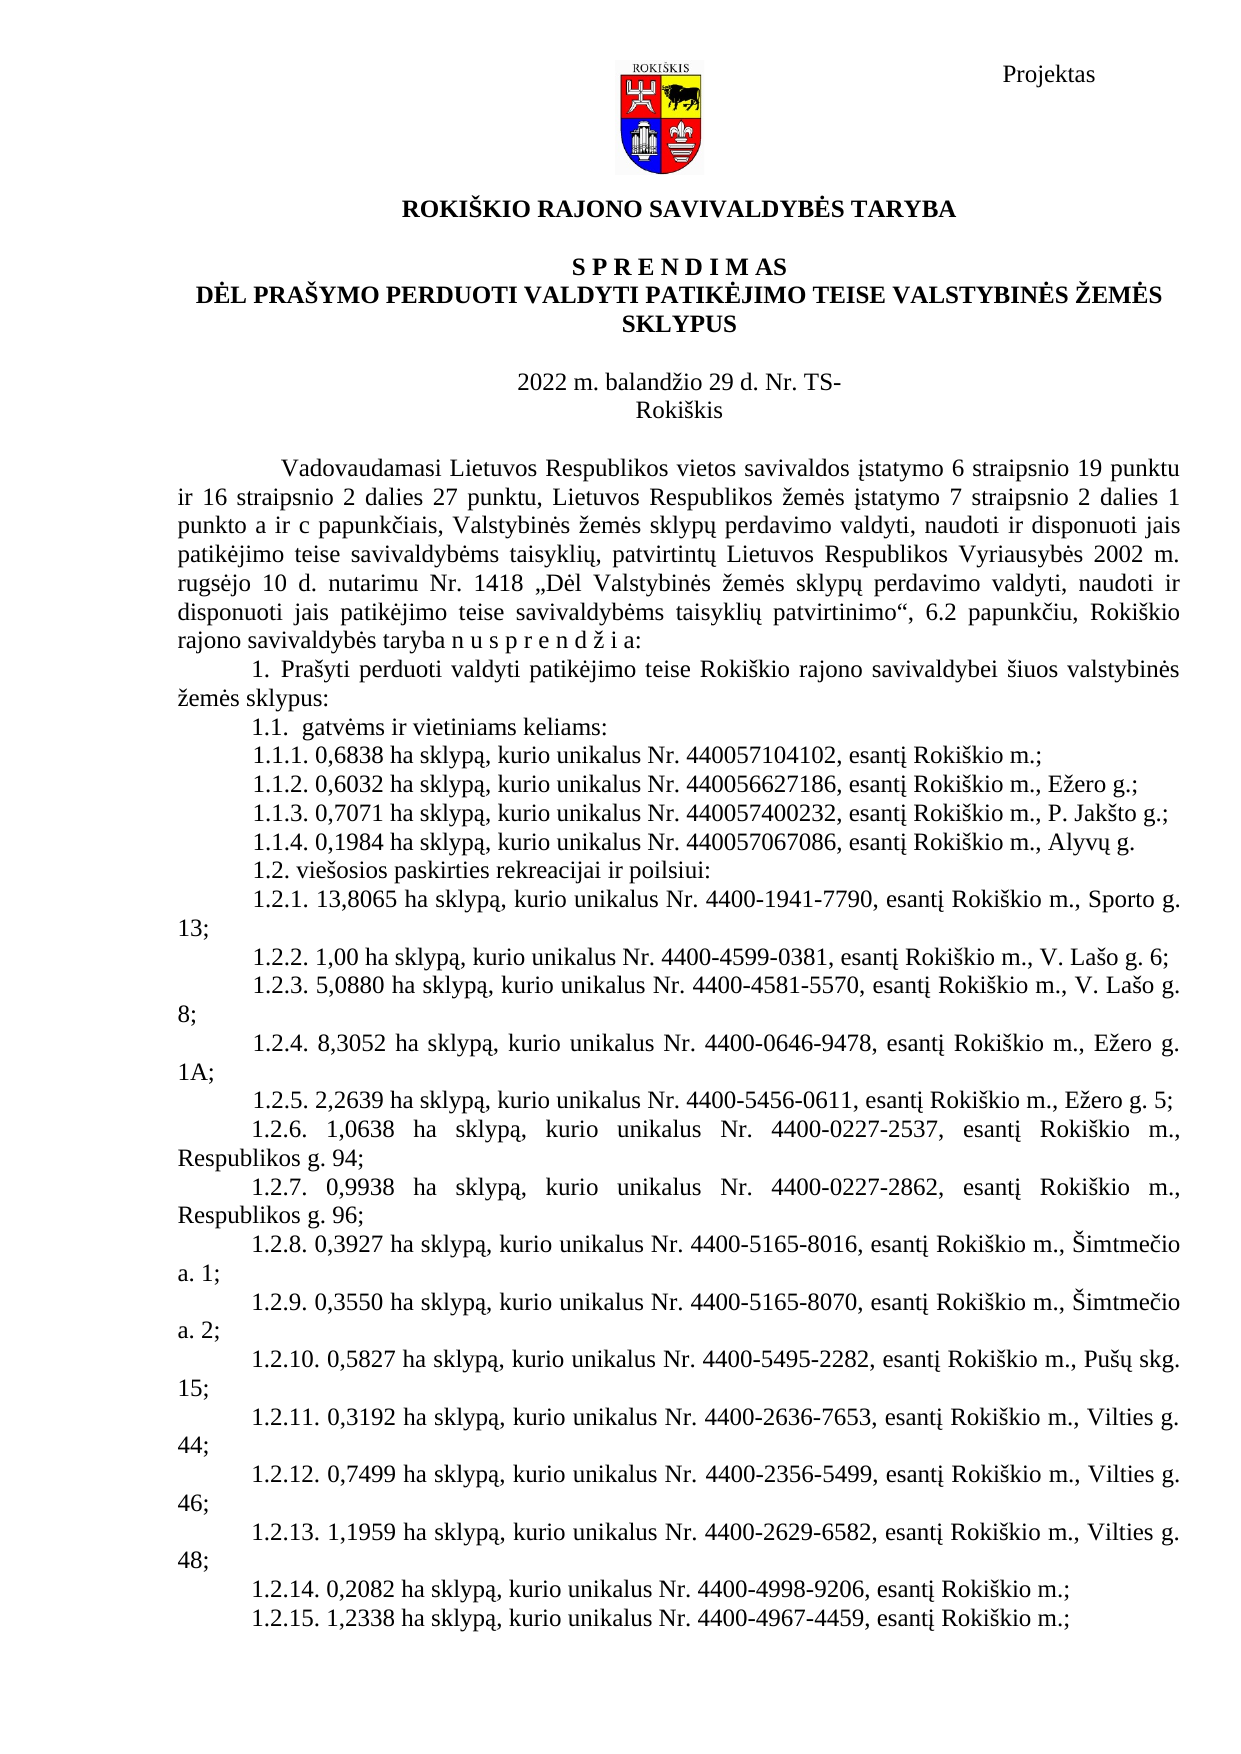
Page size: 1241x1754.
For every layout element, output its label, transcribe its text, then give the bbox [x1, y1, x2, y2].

text 1.2.8. 0,3927 ha sklypą, kurio unikalus Nr. 4400-5165-8016, esantį Rokiškio m., Šimtmečio a. 1; [177, 1229, 1181, 1287]
list gatvėms ir vietiniams keliams: [177, 712, 1181, 740]
text 1.1.1. 0,6838 ha sklypą, kurio unikalus Nr. 440057104102, esantį Rokiškio m.; [177, 740, 1181, 769]
text Rokiškis [177, 395, 1181, 424]
text 1.2. viešosios paskirties rekreacijai ir poilsiui: [177, 855, 1181, 884]
text 2022 m. balandžio 29 d. Nr. TS- [177, 367, 1181, 395]
text 1.2.15. 1,2338 ha sklypą, kurio unikalus Nr. 4400-4967-4459, esantį Rokiškio m.; [177, 1603, 1181, 1632]
text 1.2.6. 1,0638 ha sklypą, kurio unikalus Nr. 4400-0227-2537, esantį Rokiškio m., Respublikos g. 94; [177, 1114, 1181, 1172]
text 1.2.5. 2,2639 ha sklypą, kurio unikalus Nr. 4400-5456-0611, esantį Rokiškio m., Ežero g. 5; [177, 1085, 1181, 1114]
text 1.1.4. 0,1984 ha sklypą, kurio unikalus Nr. 440057067086, esantį Rokiškio m., Alyvų g. [177, 827, 1181, 855]
text 1.2.13. 1,1959 ha sklypą, kurio unikalus Nr. 4400-2629-6582, esantį Rokiškio m., Vilties g. 48; [177, 1517, 1181, 1574]
text Vadovaudamasi Lietuvos Respublikos vietos savivaldos įstatymo 6 straipsnio 19 punktu ir 16 straipsnio 2 dalies 27 punktu, Lietuvos Respublikos žemės įstatymo 7 straipsnio 2 dalies 1 punkto a ir c papunkčiais, Valstybinės žemės sklypų perdavimo valdyti, naudoti ir disponuoti jais patikėjimo teise savivaldybėms taisyklių, patvirtintų Lietuvos Respublikos Vyriausybės 2002 m. rugsėjo 10 d. nutarimu Nr. 1418 „Dėl Valstybinės žemės sklypų perdavimo valdyti, naudoti ir disponuoti jais patikėjimo teise savivaldybėms taisyklių patvirtinimo“, 6.2 papunkčiu, Rokiškio rajono savivaldybės taryba n u s p r e n d ž i a: [177, 453, 1181, 654]
text 1.2.9. 0,3550 ha sklypą, kurio unikalus Nr. 4400-5165-8070, esantį Rokiškio m., Šimtmečio a. 2; [177, 1287, 1181, 1344]
text 1.2.4. 8,3052 ha sklypą, kurio unikalus Nr. 4400-0646-9478, esantį Rokiškio m., Ežero g. 1A; [177, 1028, 1181, 1085]
text 1.2.10. 0,5827 ha sklypą, kurio unikalus Nr. 4400-5495-2282, esantį Rokiškio m., Pušų skg. 15; [177, 1344, 1181, 1402]
text 1.2.7. 0,9938 ha sklypą, kurio unikalus Nr. 4400-0227-2862, esantį Rokiškio m., Respublikos g. 96; [177, 1172, 1181, 1229]
text 1.2.14. 0,2082 ha sklypą, kurio unikalus Nr. 4400-4998-9206, esantį Rokiškio m.; [177, 1574, 1181, 1603]
text 1.1.3. 0,7071 ha sklypą, kurio unikalus Nr. 440057400232, esantį Rokiškio m., P. Jakšto g.; [177, 798, 1181, 827]
text 1.2.12. 0,7499 ha sklypą, kurio unikalus Nr. 4400-2356-5499, esantį Rokiškio m., Vilties g. 46; [177, 1459, 1181, 1517]
text 1.2.2. 1,00 ha sklypą, kurio unikalus Nr. 4400-4599-0381, esantį Rokiškio m., V. Lašo g. 6; [177, 942, 1181, 970]
text DĖL PRAŠYMO PERDUOTI VALDYTI PATIKĖJIMO TEISE VALSTYBINĖS ŽEMĖS SKLYPUS [177, 280, 1181, 338]
text 1.2.1. 13,8065 ha sklypą, kurio unikalus Nr. 4400-1941-7790, esantį Rokiškio m., Sporto g. 13; [177, 884, 1181, 942]
text 1.2.11. 0,3192 ha sklypą, kurio unikalus Nr. 4400-2636-7653, esantį Rokiškio m., Vilties g. 44; [177, 1402, 1181, 1459]
text 1.1.2. 0,6032 ha sklypą, kurio unikalus Nr. 440056627186, esantį Rokiškio m., Ežero g.; [177, 769, 1181, 798]
list Prašyti perduoti valdyti patikėjimo teise Rokiškio rajono savivaldybei šiuos valstybinės žemės sklypus: [177, 654, 1181, 712]
picture [615, 60, 705, 175]
text 1.2.3. 5,0880 ha sklypą, kurio unikalus Nr. 4400-4581-5570, esantį Rokiškio m., V. Lašo g. 8; [177, 970, 1181, 1028]
